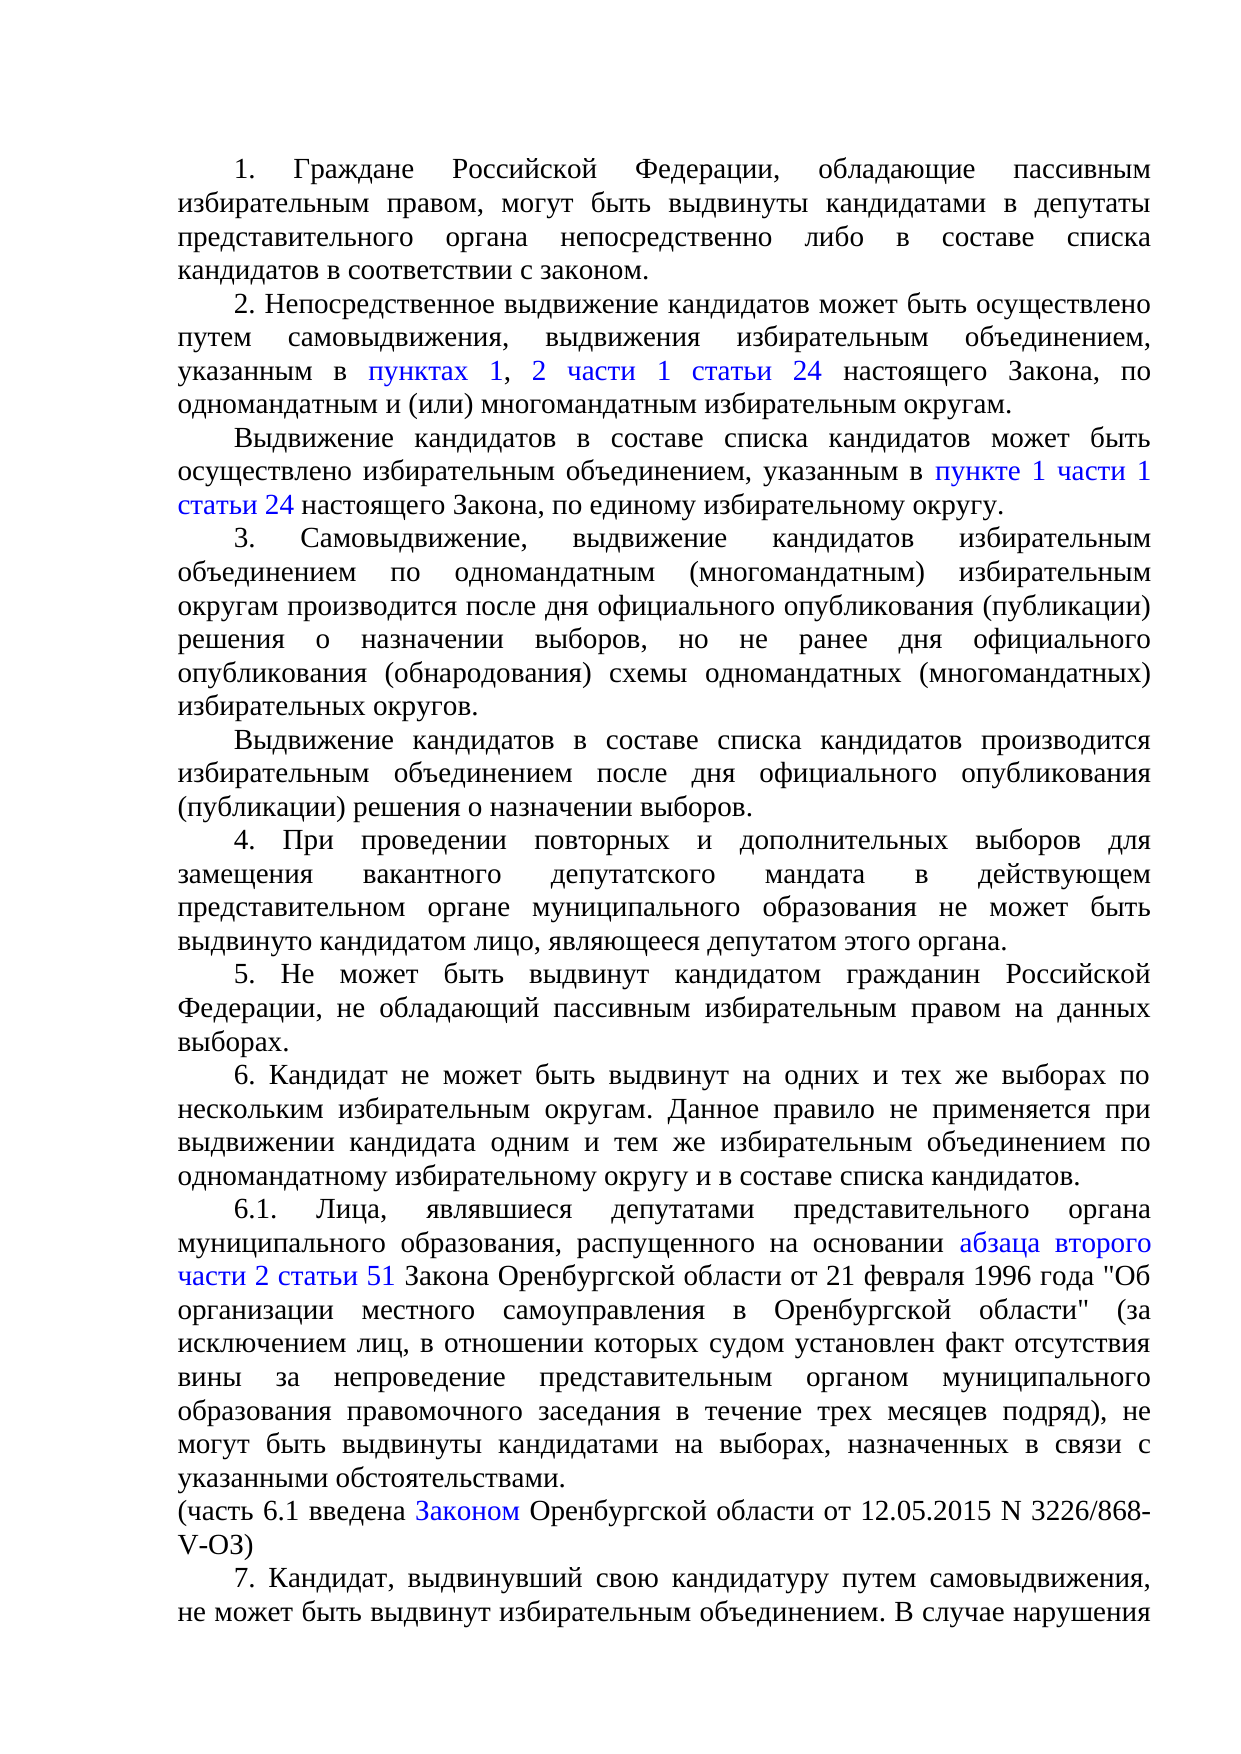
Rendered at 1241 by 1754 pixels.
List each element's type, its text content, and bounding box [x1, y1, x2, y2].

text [177, 1560, 1152, 1627]
text 3. Самовыдвижение, выдвижение кандидатов избирательным объединением по одномандатным (многомандатным) избирательным округам производится после дня официального опубликования (публикации) решения о назначении выборов, но не ранее дня официального опубликования (обнародования) схемы одномандатных (многомандатных) избирательных округов. [177, 521, 1152, 722]
text 4. При проведении повторных и дополнительных выборов для замещения вакантного депутатского мандата в действующем представительном органе муниципального образования не может быть выдвинуто кандидатом лицо, являющееся депутатом этого органа. [177, 822, 1152, 957]
text (часть 6.1 введена Законом Оренбургской области от 12.05.2015 N 3226/868-V-ОЗ) [177, 1493, 1152, 1560]
text 2. Непосредственное выдвижение кандидатов может быть осуществлено путем самовыдвижения, выдвижения избирательным объединением, указанным в пунктах 1, 2 части 1 статьи 24 настоящего Закона, по одномандатным и (или) многомандатным избирательным округам. [177, 286, 1152, 420]
text 6. Кандидат не может быть выдвинут на одних и тех же выборах по нескольким избирательным округам. Данное правило не применяется при выдвижении кандидата одним и тем же избирательным объединением по одномандатному избирательному округу и в составе списка кандидатов. [177, 1057, 1152, 1191]
text 6.1. Лица, являвшиеся депутатами представительного органа муниципального образования, распущенного на основании абзаца второго части 2 статьи 51 Закона Оренбургской области от 21 февраля 1996 года "Об организации местного самоуправления в Оренбургской области" (за исключением лиц, в отношении которых судом установлен факт отсутствия вины за непроведение представительным органом муниципального образования правомочного заседания в течение трех месяцев подряд), не могут быть выдвинуты кандидатами на выборах, назначенных в связи с указанными обстоятельствами. [177, 1191, 1152, 1493]
text Выдвижение кандидатов в составе списка кандидатов производится избирательным объединением после дня официального опубликования (публикации) решения о назначении выборов. [177, 722, 1152, 822]
text Выдвижение кандидатов в составе списка кандидатов может быть осуществлено избирательным объединением, указанным в пункте 1 части 1 статьи 24 настоящего Закона, по единому избирательному округу. [177, 420, 1152, 521]
text 1. Граждане Российской Федерации, обладающие пассивным избирательным правом, могут быть выдвинуты кандидатами в депутаты представительного органа непосредственно либо в составе списка кандидатов в соответствии с законом. [177, 152, 1152, 286]
text 5. Не может быть выдвинут кандидатом гражданин Российской Федерации, не обладающий пассивным избирательным правом на данных выборах. [177, 957, 1152, 1057]
